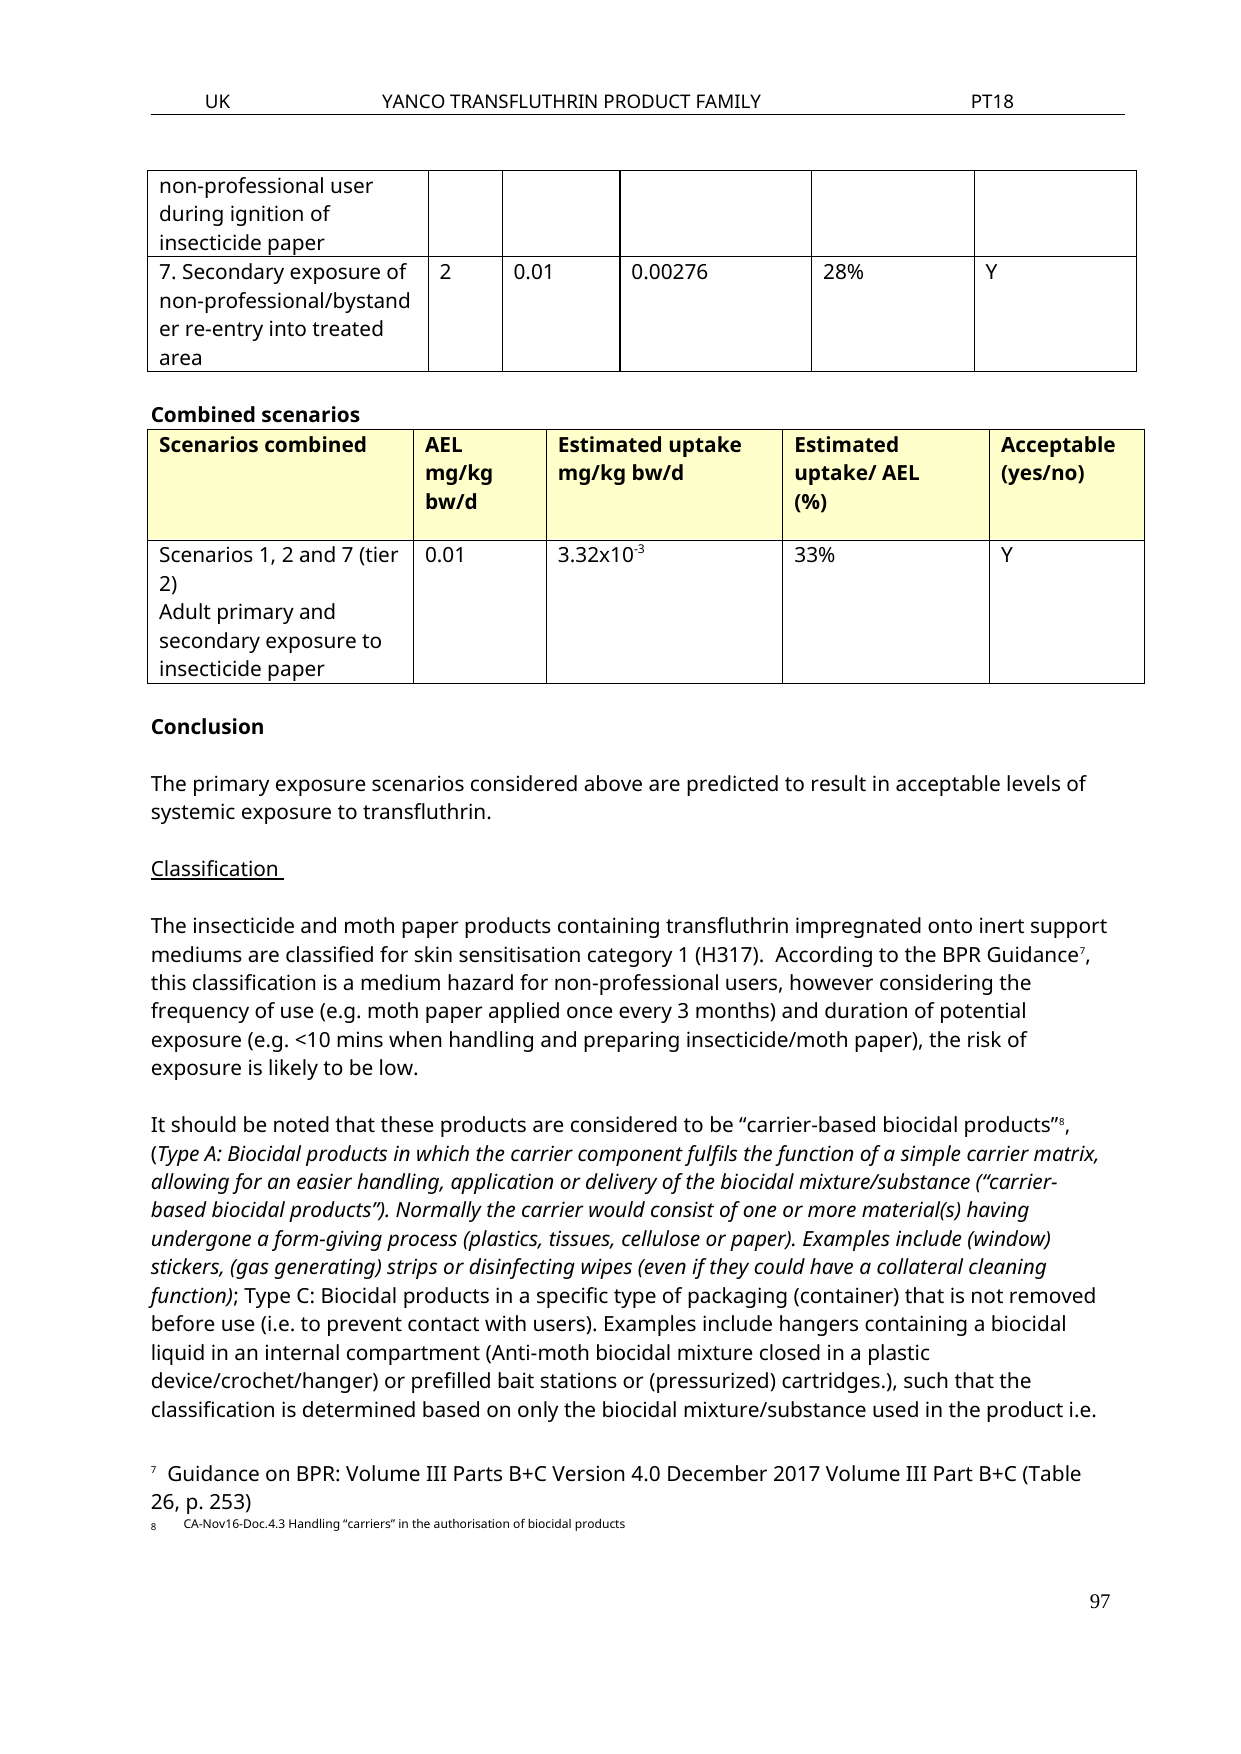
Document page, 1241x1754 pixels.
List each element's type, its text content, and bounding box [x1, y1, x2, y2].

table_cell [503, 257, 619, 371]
text The insecticide and moth paper products containing transfluthrin impregnated onto inert support mediums are classified for skin sensitisation category 1 (H317). According to the BPR Guidance, this classification is a medium hazard for non-professional users, however considering the frequency of use (e.g. moth paper applied once every 3 months) and duration of potential exposure (e.g. <10 mins when handling and preparing insecticide/moth paper), the risk of exposure is likely to be low. [151, 911, 1110, 1082]
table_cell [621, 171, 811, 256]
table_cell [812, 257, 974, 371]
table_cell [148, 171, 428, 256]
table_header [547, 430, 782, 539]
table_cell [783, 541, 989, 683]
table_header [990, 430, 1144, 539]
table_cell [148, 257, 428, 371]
text Classification [151, 854, 1110, 883]
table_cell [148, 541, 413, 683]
text Conclusion [151, 712, 1110, 741]
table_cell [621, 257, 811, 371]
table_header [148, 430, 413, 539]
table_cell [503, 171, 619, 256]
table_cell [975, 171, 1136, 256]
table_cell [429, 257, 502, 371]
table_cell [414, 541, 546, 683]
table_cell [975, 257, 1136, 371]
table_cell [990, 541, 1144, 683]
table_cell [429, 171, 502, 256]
text The primary exposure scenarios considered above are predicted to result in acceptable levels of systemic exposure to transfluthrin. [151, 769, 1110, 826]
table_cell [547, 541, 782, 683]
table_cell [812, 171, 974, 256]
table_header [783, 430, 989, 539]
text Combined scenarios [151, 401, 1110, 429]
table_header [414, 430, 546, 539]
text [151, 1110, 1110, 1423]
